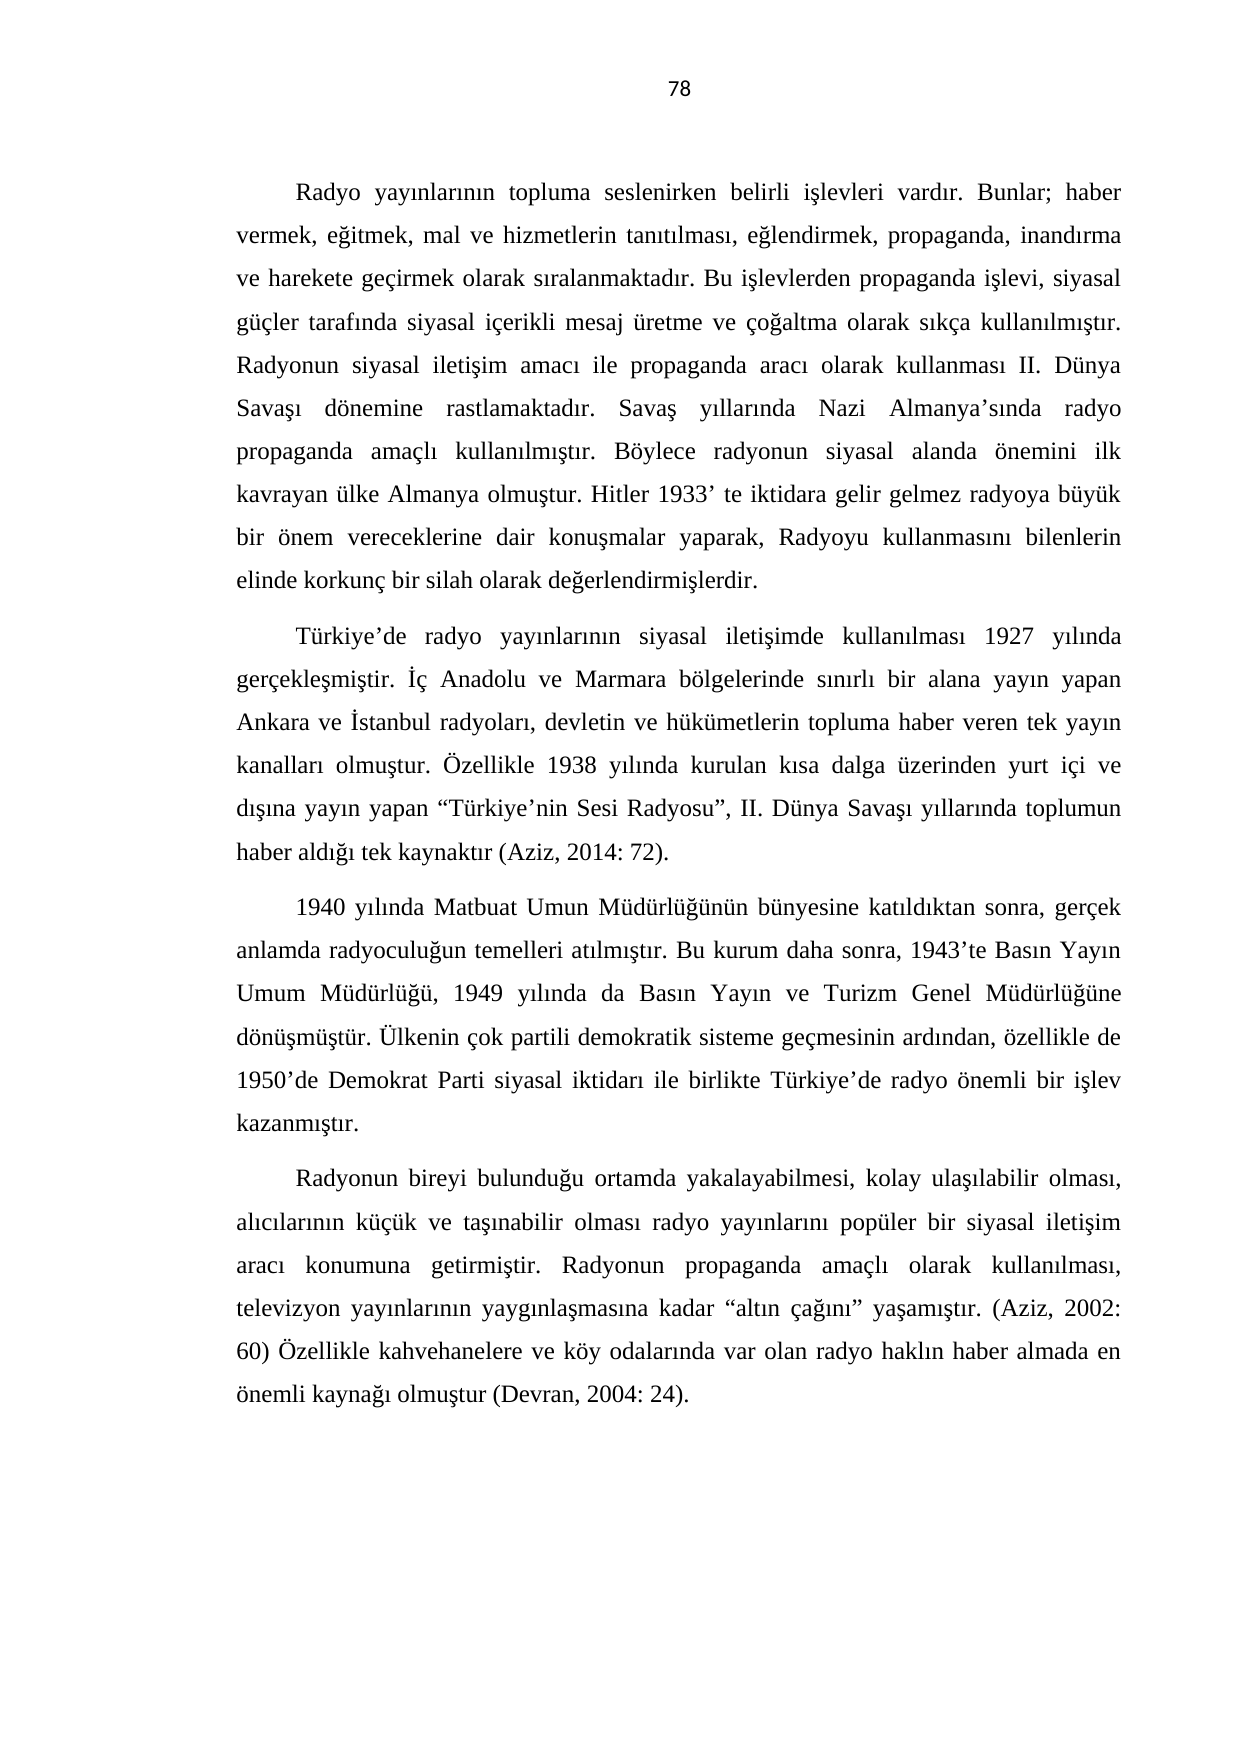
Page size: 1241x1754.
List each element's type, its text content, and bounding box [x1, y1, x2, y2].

text Radyo yayınlarının topluma seslenirken belirli işlevleri vardır. Bunlar; haber vermek, eğitmek, mal ve hizmetlerin tanıtılması, eğlendirmek, propaganda, inandırma ve harekete geçirmek olarak sıralanmaktadır. Bu işlevlerden propaganda işlevi, siyasal güçler tarafında siyasal içerikli mesaj üretme ve çoğaltma olarak sıkça kullanılmıştır. Radyonun siyasal iletişim amacı ile propaganda aracı olarak kullanması II. Dünya Savaşı dönemine rastlamaktadır. Savaş yıllarında Nazi Almanya’sında radyo propaganda amaçlı kullanılmıştır. Böylece radyonun siyasal alanda önemini ilk kavrayan ülke Almanya olmuştur. Hitler 1933’ te iktidara gelir gelmez radyoya büyük bir önem vereceklerine dair konuşmalar yaparak, Radyoyu kullanmasını bilenlerin elinde korkunç bir silah olarak değerlendirmişlerdir. [236, 177, 1122, 594]
text Türkiye’de radyo yayınlarının siyasal iletişimde kullanılması 1927 yılında gerçekleşmiştir. İç Anadolu ve Marmara bölgelerinde sınırlı bir alana yayın yapan Ankara ve İstanbul radyoları, devletin ve hükümetlerin topluma haber veren tek yayın kanalları olmuştur. Özellikle 1938 yılında kurulan kısa dalga üzerinden yurt içi ve dışına yayın yapan “Türkiye’nin Sesi Radyosu”, II. Dünya Savaşı yıllarında toplumun haber aldığı tek kaynaktır (Aziz, 2014: 72). [236, 621, 1122, 865]
text 1940 yılında Matbuat Umun Müdürlüğünün bünyesine katıldıktan sonra, gerçek anlamda radyoculuğun temelleri atılmıştır. Bu kurum daha sonra, 1943’te Basın Yayın Umum Müdürlüğü, 1949 yılında da Basın Yayın ve Turizm Genel Müdürlüğüne dönüşmüştür. Ülkenin çok partili demokratik sisteme geçmesinin ardından, özellikle de 1950’de Demokrat Parti siyasal iktidarı ile birlikte Türkiye’de radyo önemli bir işlev kazanmıştır. [236, 892, 1122, 1137]
text Radyonun bireyi bulunduğu ortamda yakalayabilmesi, kolay ulaşılabilir olması, alıcılarının küçük ve taşınabilir olması radyo yayınlarını popüler bir siyasal iletişim aracı konumuna getirmiştir. Radyonun propaganda amaçlı olarak kullanılması, televizyon yayınlarının yaygınlaşmasına kadar “altın çağını” yaşamıştır. (Aziz, 2002: 60) Özellikle kahvehanelere ve köy odalarında var olan radyo haklın haber almada en önemli kaynağı olmuştur (Devran, 2004: 24). [236, 1163, 1122, 1408]
